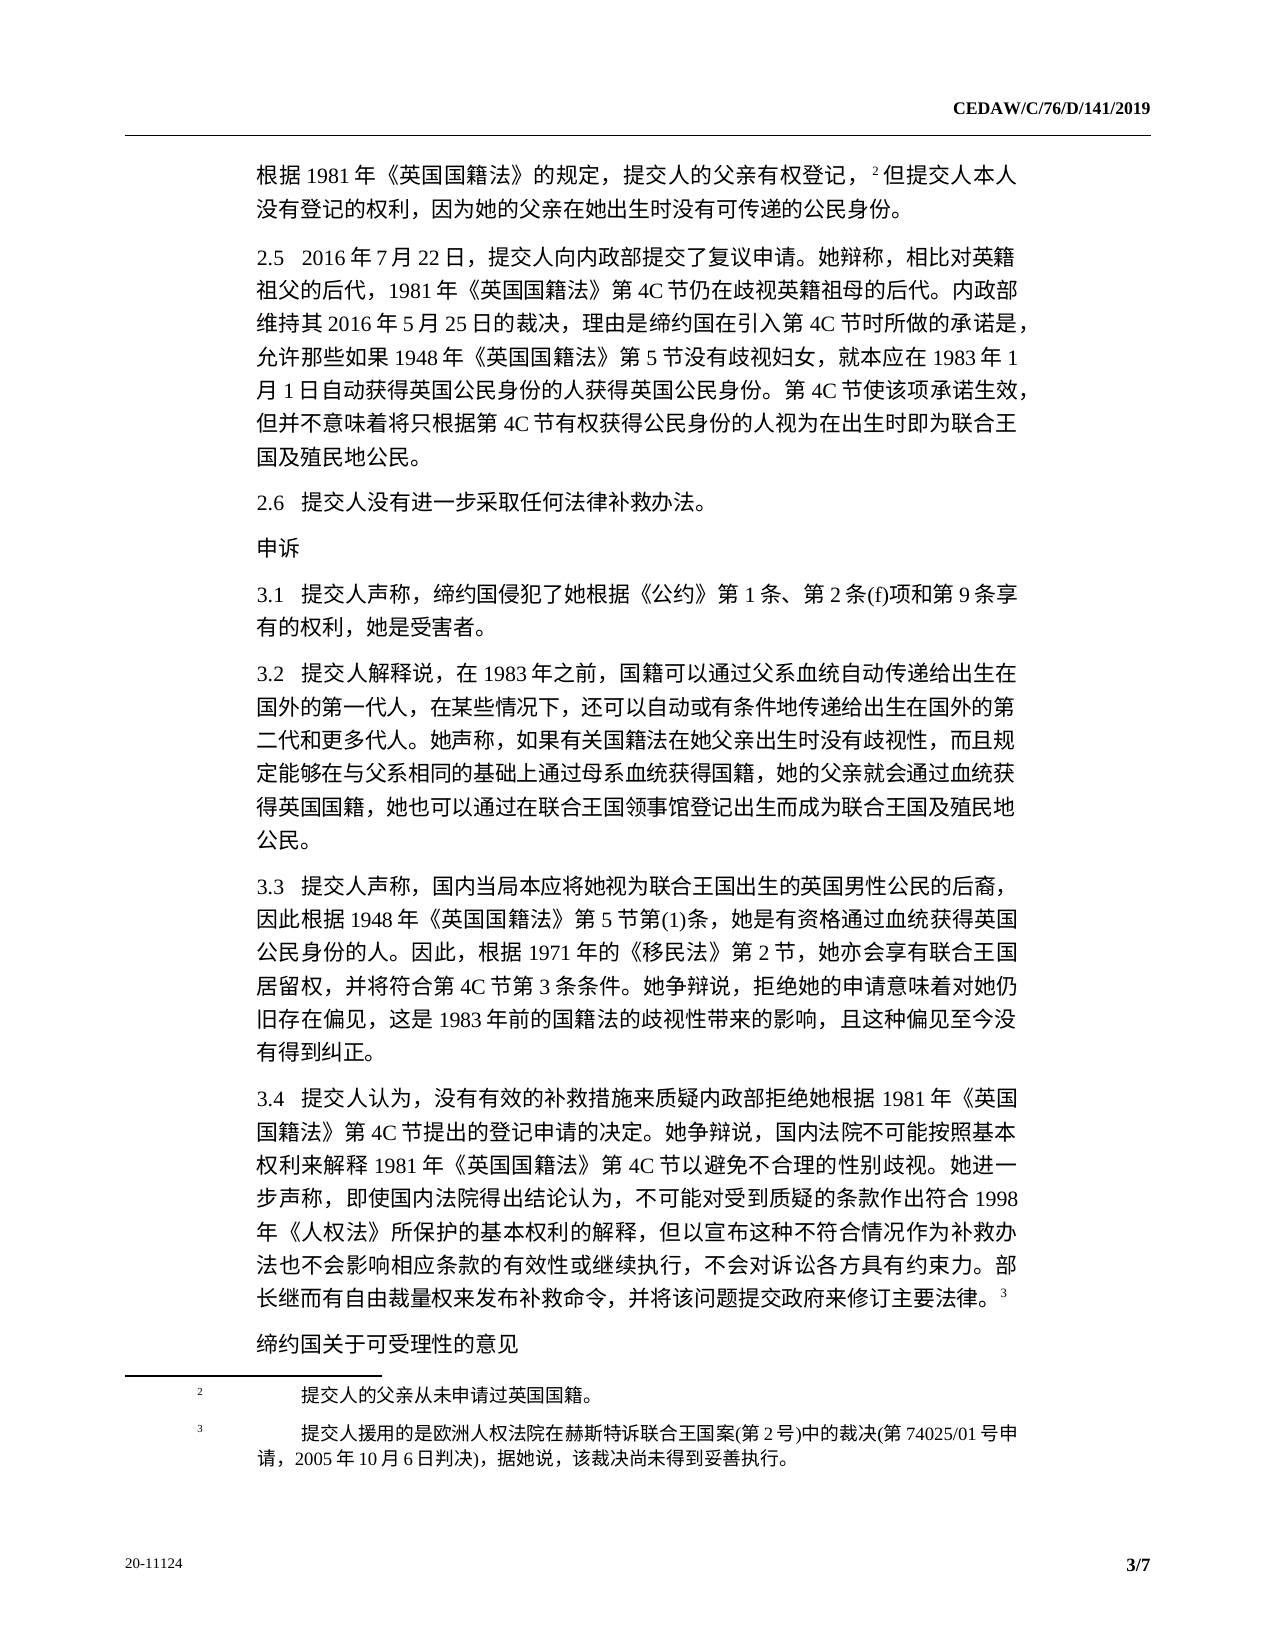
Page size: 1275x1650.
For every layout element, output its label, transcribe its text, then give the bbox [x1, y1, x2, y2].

text 2.6 提交人没有进一步采取任何法律补救办法。 [257, 484, 1018, 517]
text 缔约国关于可受理性的意见 [125, 1326, 1019, 1359]
text 3.2 提交人解释说，在1983年之前，国籍可以通过父系血统自动传递给出生在国外的第一代人，在某些情况下，还可以自动或有条件地传递给出生在国外的第二代和更多代人。她声称，如果有关国籍法在她父亲出生时没有歧视性，而且规定能够在与父系相同的基础上通过母系血统获得国籍，她的父亲就会通过血统获得英国国籍，她也可以通过在联合王国领事馆登记出生而成为联合王国及殖民地公民。 [257, 655, 1018, 855]
text 3.1 提交人声称，缔约国侵犯了她根据《公约》第1条、第2条(f)项和第9条享有的权利，她是受害者。 [257, 576, 1018, 642]
text 申诉 [125, 530, 1019, 563]
text 3.4 提交人认为，没有有效的补救措施来质疑内政部拒绝她根据1981年《英国国籍法》第4C节提出的登记申请的决定。她争辩说，国内法院不可能按照基本权利来解释1981年《英国国籍法》第4C节以避免不合理的性别歧视。她进一步声称，即使国内法院得出结论认为，不可能对受到质疑的条款作出符合1998年《人权法》所保护的基本权利的解释，但以宣布这种不符合情况作为补救办法也不会影响相应条款的有效性或继续执行，不会对诉讼各方具有约束力。部长继而有自由裁量权来发布补救命令，并将该问题提交政府来修订主要法律。 [257, 1080, 1018, 1313]
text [257, 157, 1018, 224]
text 3.3 提交人声称，国内当局本应将她视为联合王国出生的英国男性公民的后裔，因此根据1948年《英国国籍法》第5节第(1)条，她是有资格通过血统获得英国公民身份的人。因此，根据1971年的《移民法》第2节，她亦会享有联合王国居留权，并将符合第4C节第3条条件。她争辩说，拒绝她的申请意味着对她仍旧存在偏见，这是1983年前的国籍法的歧视性带来的影响，且这种偏见至今没有得到纠正。 [257, 867, 1018, 1067]
text 2.5 2016年7月22日，提交人向内政部提交了复议申请。她辩称，相比对英籍祖父的后代，1981年《英国国籍法》第4C节仍在歧视英籍祖母的后代。内政部维持其2016年5月25日的裁决，理由是缔约国在引入第4C节时所做的承诺是，允许那些如果1948年《英国国籍法》第5节没有歧视妇女，就本应在1983年1月1日自动获得英国公民身份的人获得英国公民身份。第4C节使该项承诺生效，但并不意味着将只根据第4C节有权获得公民身份的人视为在出生时即为联合王国及殖民地公民。 [257, 238, 1018, 472]
